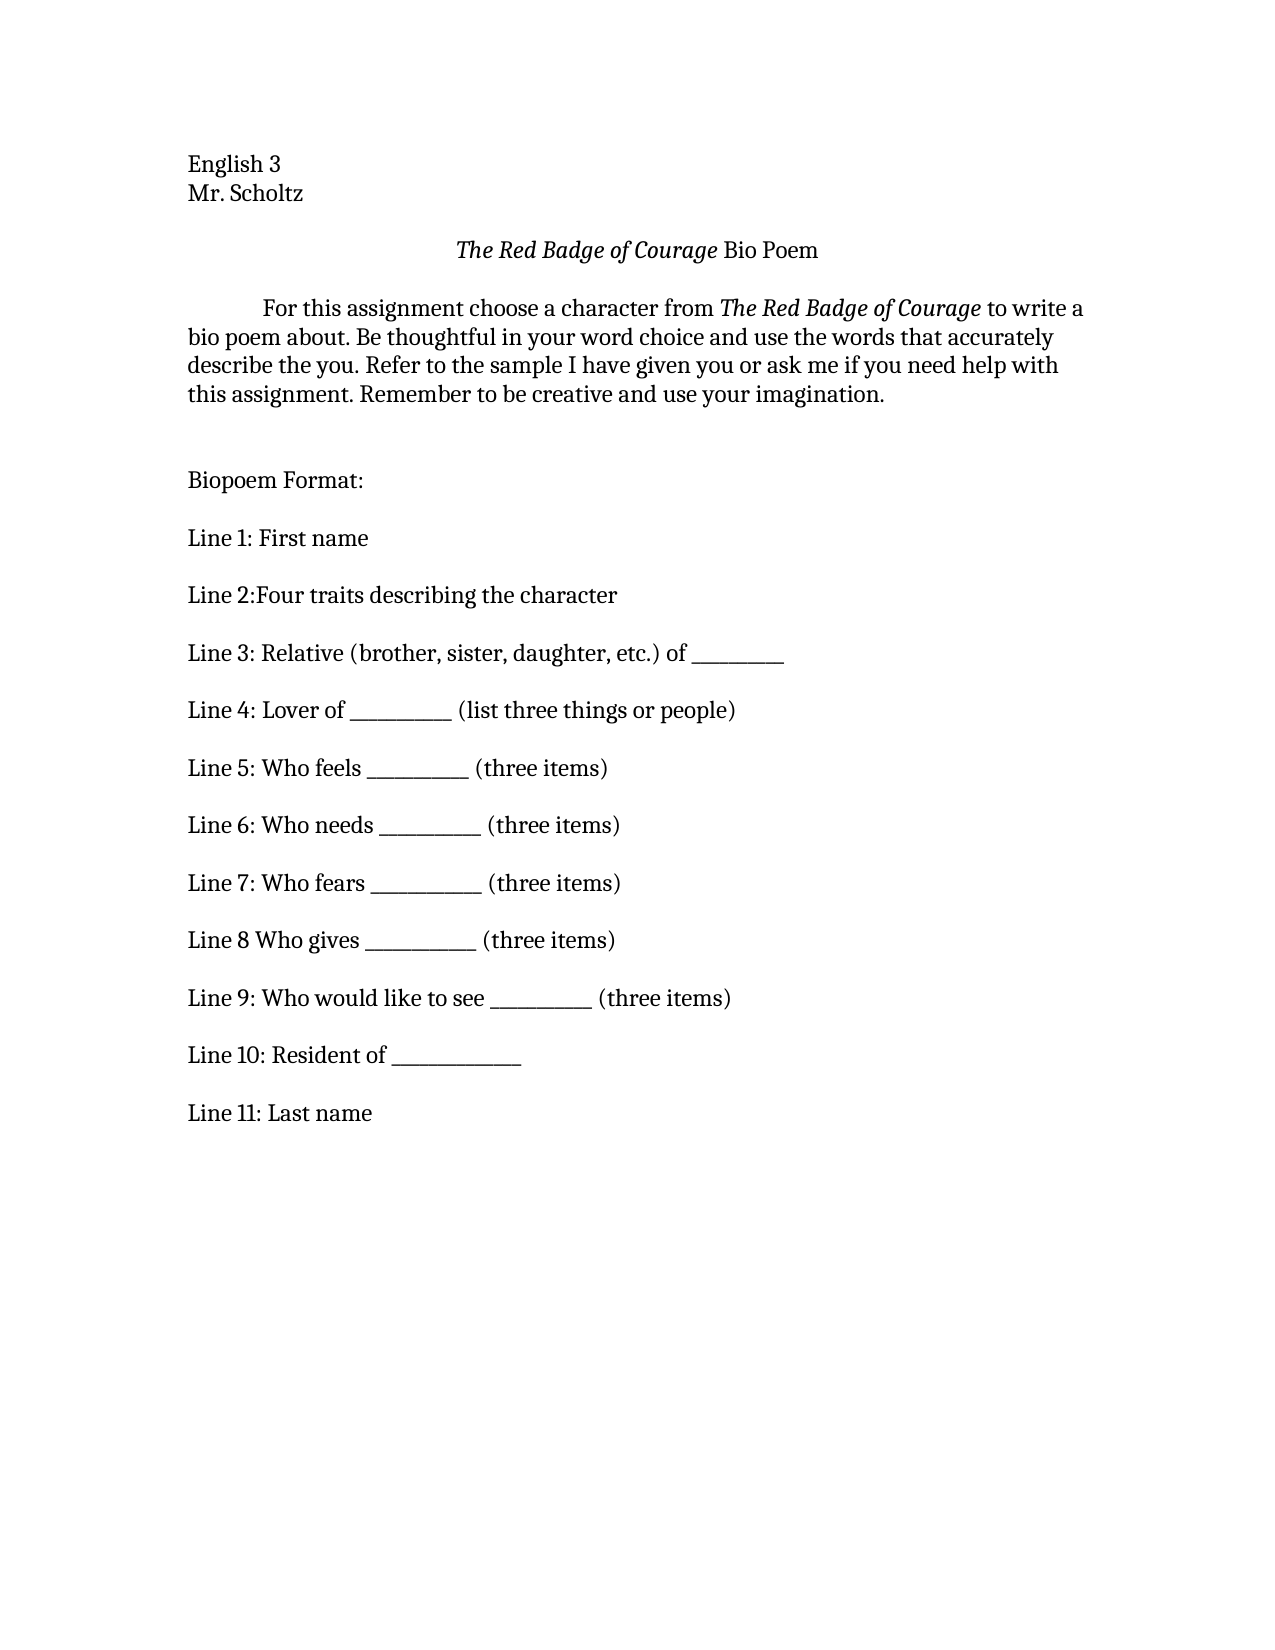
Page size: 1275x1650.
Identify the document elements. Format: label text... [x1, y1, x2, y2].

text Line 4: Lover of ___________ (list three things or people) [187, 696, 1087, 725]
text Line 5: Who feels ___________ (three items) [187, 754, 1087, 782]
text Line 11: Last name [187, 1099, 1087, 1127]
text Line 7: Who fears ____________ (three items) [187, 869, 1087, 897]
text Line 3: Relative (brother, sister, daughter, etc.) of __________ [187, 639, 1087, 667]
text Line 9: Who would like to see ___________ (three items) [187, 984, 1087, 1012]
text Line 8 Who gives ____________ (three items) [187, 926, 1087, 955]
text Biopoem Format: [187, 466, 1087, 495]
text Line 6: Who needs ___________ (three items) [187, 811, 1087, 840]
text For this assignment choose a character from The Red Badge of Courage to write a bio poem about. Be thoughtful in your word choice and use the words that accurately describe the you. Refer to the sample I have given you or ask me if you need help with this assignment. Remember to be creative and use your imagination. [187, 294, 1087, 409]
text English 3 [187, 150, 1087, 179]
text Line 2:Four traits describing the character [187, 581, 1087, 610]
text The Red Badge of Courage Bio Poem [187, 236, 1087, 265]
text Mr. Scholtz [187, 179, 1087, 207]
text Line 1: First name [187, 524, 1087, 552]
text Line 10: Resident of ______________ [187, 1041, 1087, 1070]
